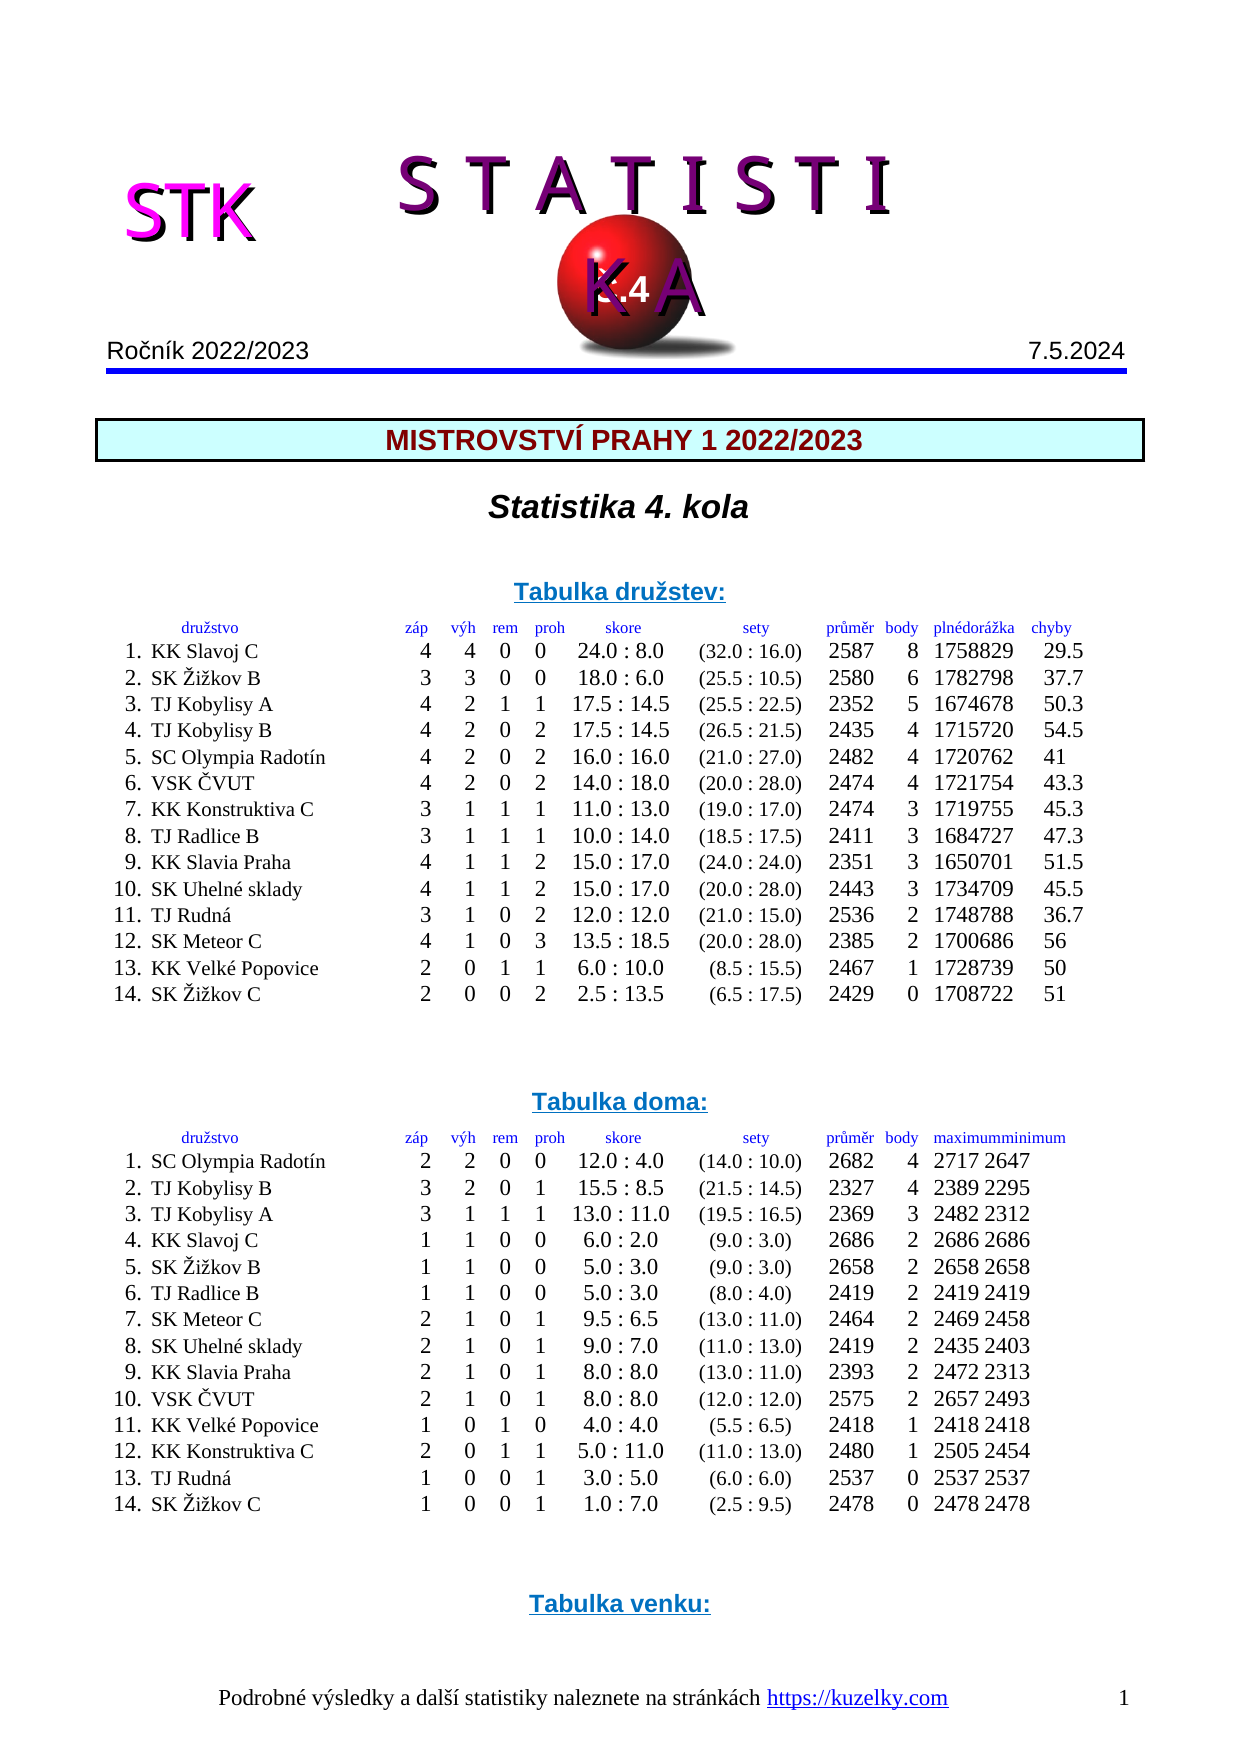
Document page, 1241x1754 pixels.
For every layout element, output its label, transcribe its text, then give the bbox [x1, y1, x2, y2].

text 4. KK Slavoj C 1 1 0 0 6.0 : 2.0 (9.0 : 3.0) 2686 2 2686 2686 [106, 1226, 1134, 1253]
text 5. SC Olympia Radotín 4 2 0 2 16.0 : 16.0 (21.0 : 27.0) 2482 4 1720 762 41 [106, 743, 1134, 769]
text 9. KK Slavia Praha 4 1 1 2 15.0 : 17.0 (24.0 : 24.0) 2351 3 1650 701 51.5 [106, 848, 1134, 874]
text 9. KK Slavia Praha 2 1 0 1 8.0 : 8.0 (13.0 : 11.0) 2393 2 2472 2313 [106, 1358, 1134, 1384]
text 6. VSK ČVUT 4 2 0 2 14.0 : 18.0 (20.0 : 28.0) 2474 4 1721 754 43.3 [106, 769, 1134, 796]
text 10. SK Uhelné sklady 4 1 1 2 15.0 : 17.0 (20.0 : 28.0) 2443 3 1734 709 45.5 [106, 874, 1134, 901]
text 7. KK Konstruktiva C 3 1 1 1 11.0 : 13.0 (19.0 : 17.0) 2474 3 1719 755 45.3 [106, 796, 1134, 822]
text 11. TJ Rudná 3 1 0 2 12.0 : 12.0 (21.0 : 15.0) 2536 2 1748 788 36.7 [106, 901, 1134, 927]
text 2. TJ Kobylisy B 3 2 0 1 15.5 : 8.5 (21.5 : 14.5) 2327 4 2389 2295 [106, 1174, 1134, 1200]
text Č.4 [106, 267, 587, 310]
text 1. SC Olympia Radotín 2 2 0 0 12.0 : 4.0 (14.0 : 10.0) 2682 4 2717 2647 [106, 1147, 1134, 1174]
text 1. KK Slavoj C 4 4 0 0 24.0 : 8.0 (32.0 : 16.0) 2587 8 1758 829 29.5 [106, 637, 1134, 664]
text 5. SK Žižkov B 1 1 0 0 5.0 : 3.0 (9.0 : 3.0) 2658 2 2658 2658 [106, 1253, 1134, 1279]
text 12. KK Konstruktiva C 2 0 1 1 5.0 : 11.0 (11.0 : 13.0) 2480 1 2505 2454 [106, 1437, 1134, 1464]
text Tabulka družstev: [94, 577, 1145, 606]
text družstvo záp výh rem proh skore sety průměr body maximum minimum [106, 1128, 1134, 1147]
text 14. SK Žižkov C 1 0 0 1 1.0 : 7.0 (2.5 : 9.5) 2478 0 2478 2478 [106, 1490, 1134, 1516]
text 13. KK Velké Popovice 2 0 1 1 6.0 : 10.0 (8.5 : 15.5) 2467 1 1728 739 50 [106, 954, 1134, 980]
text 7. SK Meteor C 2 1 0 1 9.5 : 6.5 (13.0 : 11.0) 2464 2 2469 2458 [106, 1306, 1134, 1332]
text 3. TJ Kobylisy A 3 1 1 1 13.0 : 11.0 (19.5 : 16.5) 2369 3 2482 2312 [106, 1200, 1134, 1226]
text 3. TJ Kobylisy A 4 2 1 1 17.5 : 14.5 (25.5 : 22.5) 2352 5 1674 678 50.3 [106, 690, 1134, 716]
text 13. TJ Rudná 1 0 0 1 3.0 : 5.0 (6.0 : 6.0) 2537 0 2537 2537 [106, 1464, 1134, 1490]
text 10. VSK ČVUT 2 1 0 1 8.0 : 8.0 (12.0 : 12.0) 2575 2 2657 2493 [106, 1384, 1134, 1411]
text 4. TJ Kobylisy B 4 2 0 2 17.5 : 14.5 (26.5 : 21.5) 2435 4 1715 720 54.5 [106, 716, 1134, 743]
text 12. SK Meteor C 4 1 0 3 13.5 : 18.5 (20.0 : 28.0) 2385 2 1700 686 56 [106, 927, 1134, 954]
text Tabulka venku: [94, 1589, 1145, 1618]
text Tabulka doma: [94, 1087, 1145, 1116]
text 8. SK Uhelné sklady 2 1 0 1 9.0 : 7.0 (11.0 : 13.0) 2419 2 2435 2403 [106, 1332, 1134, 1358]
subtitle Mistrovství Prahy 1 2022/2023 [98, 421, 1142, 459]
text Statistika 4. kola [106, 487, 1134, 526]
text 14. SK Žižkov C 2 0 0 2 2.5 : 13.5 (6.5 : 17.5) 2429 0 1708 722 51 [106, 980, 1134, 1006]
text Č.4 [609, 267, 671, 310]
text Č.4 [687, 267, 1134, 310]
text 2. SK Žižkov B 3 3 0 0 18.0 : 6.0 (25.5 : 10.5) 2580 6 1782 798 37.7 [106, 664, 1134, 690]
text 11. KK Velké Popovice 1 0 1 0 4.0 : 4.0 (5.5 : 6.5) 2418 1 2418 2418 [106, 1411, 1134, 1437]
text družstvo záp výh rem proh skore sety průměr body plné dorážka chyby [106, 618, 1134, 637]
text 8. TJ Radlice B 3 1 1 1 10.0 : 14.0 (18.5 : 17.5) 2411 3 1684 727 47.3 [106, 822, 1134, 848]
text Ročník 2022/2023 7.5.2024 [106, 336, 1134, 365]
text 6. TJ Radlice B 1 1 0 0 5.0 : 3.0 (8.0 : 4.0) 2419 2 2419 2419 [106, 1279, 1134, 1306]
